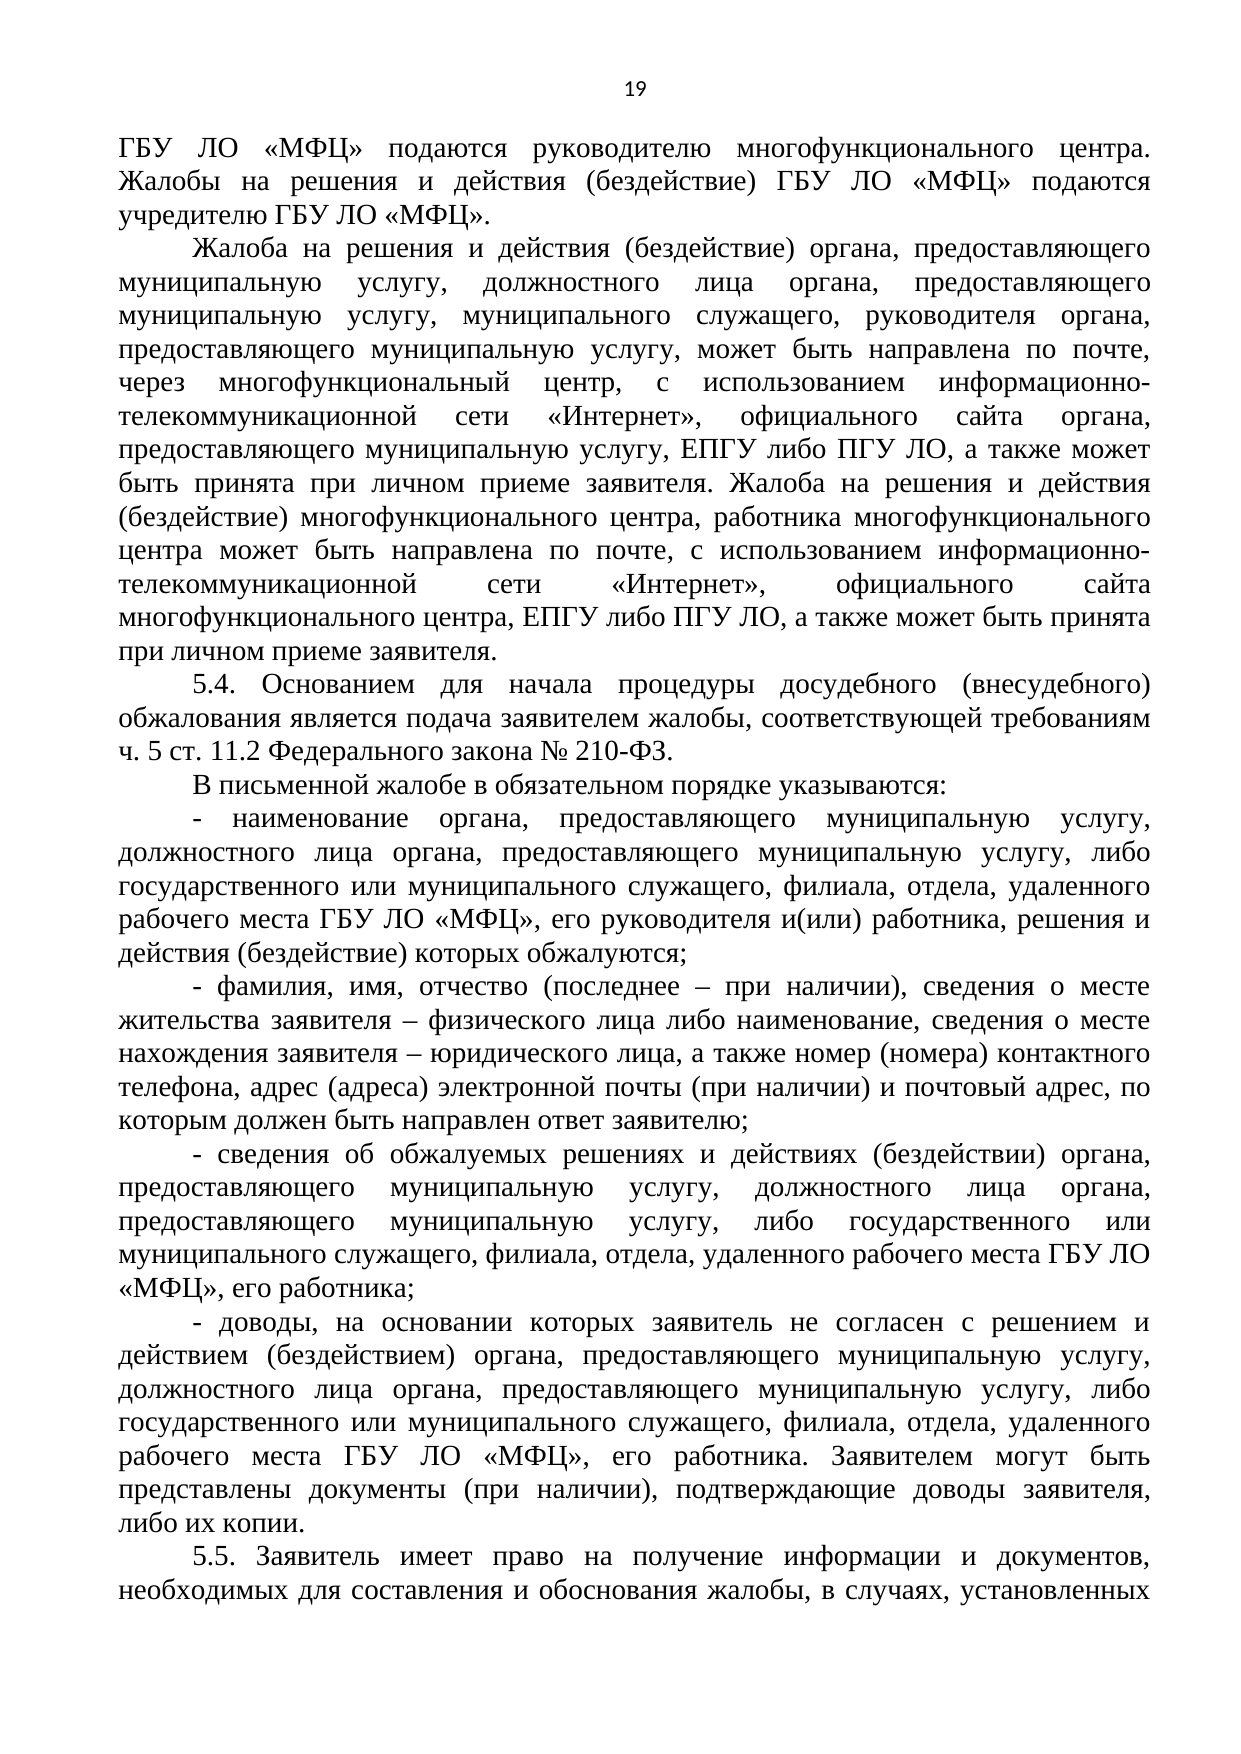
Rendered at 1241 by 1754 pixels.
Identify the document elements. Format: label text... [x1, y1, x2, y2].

text - доводы, на основании которых заявитель не согласен с решением и действием (бездействием) органа, предоставляющего муниципальную услугу, должностного лица органа, предоставляющего муниципальную услугу, либо государственного или муниципального служащего, филиала, отдела, удаленного рабочего места ГБУ ЛО «МФЦ», его работника. Заявителем могут быть представлены документы (при наличии), подтверждающие доводы заявителя, либо их копии. [118, 1304, 1152, 1538]
text В письменной жалобе в обязательном порядке указываются: [118, 767, 1152, 801]
text 5.4. Основанием для начала процедуры досудебного (внесудебного) обжалования является подача заявителем жалобы, соответствующей требованиям ч. 5 ст. 11.2 Федерального закона № 210-ФЗ. [118, 666, 1152, 767]
text Жалоба на решения и действия (бездействие) органа, предоставляющего муниципальную услугу, должностного лица органа, предоставляющего муниципальную услугу, муниципального служащего, руководителя органа, предоставляющего муниципальную услугу, может быть направлена по почте, через многофункциональный центр, с использованием информационно-телекоммуникационной сети «Интернет», официального сайта органа, предоставляющего муниципальную услугу, ЕПГУ либо ПГУ ЛО, а также может быть принята при личном приеме заявителя. Жалоба на решения и действия (бездействие) многофункционального центра, работника многофункционального центра может быть направлена по почте, с использованием информационно-телекоммуникационной сети «Интернет», официального сайта многофункционального центра, ЕПГУ либо ПГУ ЛО, а также может быть принята при личном приеме заявителя. [118, 230, 1152, 666]
text - наименование органа, предоставляющего муниципальную услугу, должностного лица органа, предоставляющего муниципальную услугу, либо государственного или муниципального служащего, филиала, отдела, удаленного рабочего места ГБУ ЛО «МФЦ», его руководителя и(или) работника, решения и действия (бездействие) которых обжалуются; [118, 801, 1152, 968]
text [118, 1538, 1152, 1606]
text - сведения об обжалуемых решениях и действиях (бездействии) органа, предоставляющего муниципальную услугу, должностного лица органа, предоставляющего муниципальную услугу, либо государственного или муниципального служащего, филиала, отдела, удаленного рабочего места ГБУ ЛО «МФЦ», его работника; [118, 1136, 1152, 1304]
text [118, 130, 1152, 230]
text - фамилия, имя, отчество (последнее – при наличии), сведения о месте жительства заявителя – физического лица либо наименование, сведения о месте нахождения заявителя – юридического лица, а также номер (номера) контактного телефона, адрес (адреса) электронной почты (при наличии) и почтовый адрес, по которым должен быть направлен ответ заявителю; [118, 968, 1152, 1136]
